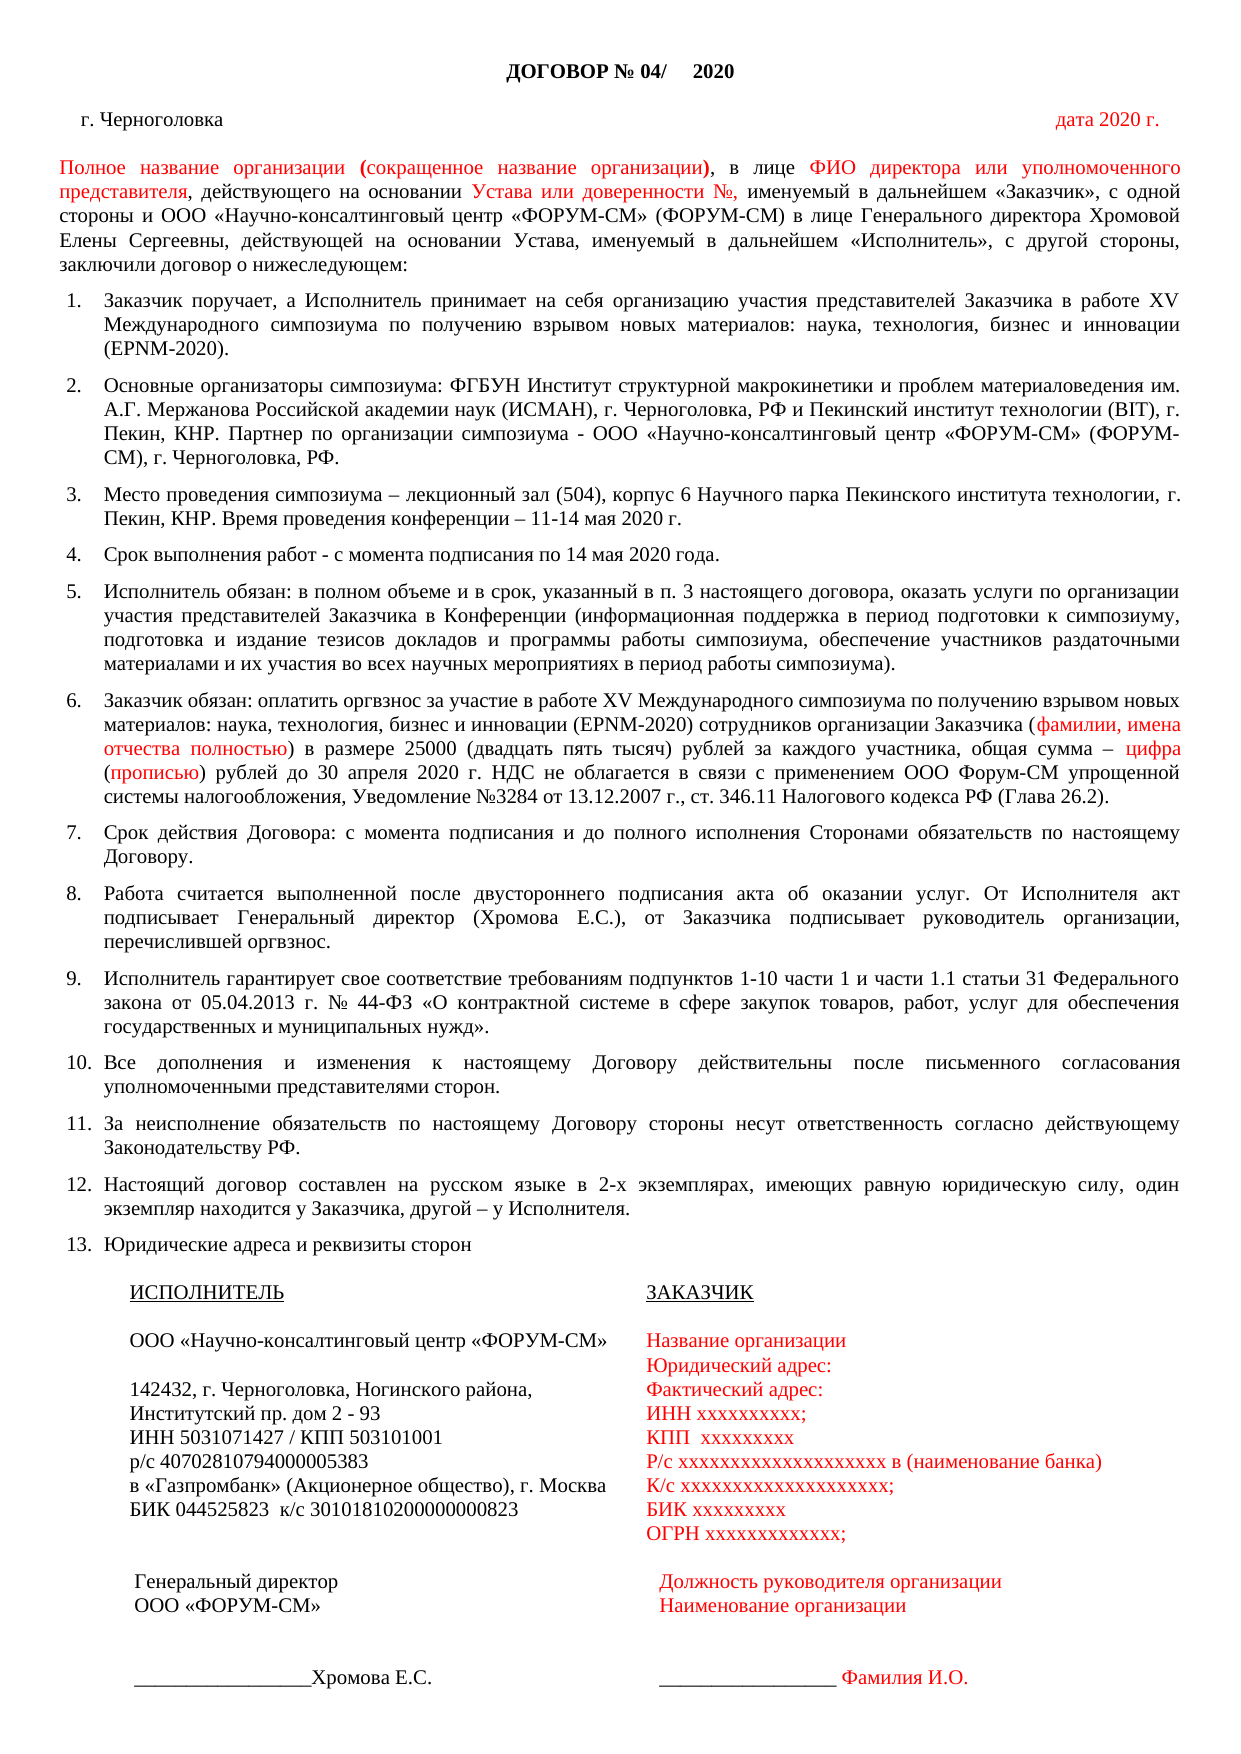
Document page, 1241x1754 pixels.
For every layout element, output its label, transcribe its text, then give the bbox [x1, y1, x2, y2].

table_header ЗАКАЗЧИК Название организации Юридический адрес: Фактический адрес: ИНН хххххххххх; КПП ххххххххх Р/с хххххххххххххххххххх в (наименование банка) К/с хххххххххххххххххххх; БИК ххххххххх ОГРН ххххххххххххх; [635, 1280, 1122, 1545]
list Срок выполнения работ - с момента подписания по 14 мая 2020 года. [66, 542, 1181, 566]
list Работа считается выполненной после двустороннего подписания акта об оказании услуг. От Исполнителя акт подписывает Генеральный директор (Хромова Е.С.), от Заказчика подписывает руководитель организации, перечислившей оргвзнос. [66, 881, 1181, 953]
text Генеральный директор Должность руководителя организации [59, 1569, 1181, 1593]
list Заказчик поручает, а Исполнитель принимает на себя организацию участия представителей Заказчика в работе XV Международного симпозиума по получению взрывом новых материалов: наука, технология, бизнес и инновации (EPNM-2020). [66, 288, 1181, 360]
list За неисполнение обязательств по настоящему Договору стороны несут ответственность согласно действующему Законодательству РФ. [66, 1111, 1181, 1159]
list Юридические адреса и реквизиты сторон [66, 1232, 1181, 1256]
list Место проведения симпозиума – лекционный зал (504), корпус 6 Научного парка Пекинского института технологии, г. Пекин, КНР. Время проведения конференции – 11-14 мая 2020 г. [66, 482, 1181, 530]
list Основные организаторы симпозиума: ФГБУН Институт структурной макрокинетики и проблем материаловедения им. А.Г. Мержанова Российской академии наук (ИСМАН), г. Черноголовка, РФ и Пекинский институт технологии (BIT), г. Пекин, КНР. Партнер по организации симпозиума - ООО «Научно-консалтинговый центр «ФОРУМ-СМ» (ФОРУМ-СМ), г. Черноголовка, РФ. [66, 373, 1181, 469]
list Настоящий договор составлен на русском языке в 2-х экземплярах, имеющих равную юридическую силу, один экземпляр находится у Заказчика, другой – у Исполнителя. [66, 1172, 1181, 1220]
list Исполнитель гарантирует свое соответствие требованиям подпунктов 1-10 части 1 и части 1.1 статьи 31 Федерального закона от 05.04.2013 г. № 44-ФЗ «О контрактной системе в сфере закупок товаров, работ, услуг для обеспечения государственных и муниципальных нужд». [66, 966, 1181, 1038]
text _________________Хромова Е.С. _________________ Фамилия И.О. [59, 1665, 1181, 1689]
list Все дополнения и изменения к настоящему Договору действительны после письменного согласования уполномоченными представителями сторон. [66, 1050, 1181, 1098]
text г. Черноголовка дата 2020 г. [59, 107, 1181, 131]
text ООО «ФОРУМ-СМ» Наименование организации [59, 1593, 1181, 1617]
list Заказчик обязан: оплатить оргвзнос за участие в работе XV Международного симпозиума по получению взрывом новых материалов: наука, технология, бизнес и инновации (EPNM-2020) сотрудников организации Заказчика (фамилии, имена отчества полностью) в размере 25000 (двадцать пять тысяч) рублей за каждого участника, общая сумма – цифра (прописью) рублей до 30 апреля 2020 г. НДС не облагается в связи с применением ООО Форум-СМ упрощенной системы налогообложения, Уведомление №3284 от 13.12.2007 г., ст. 346.11 Налогового кодекса РФ (Глава 26.2). [66, 687, 1181, 808]
text ДОГОВОР № 04/ 2020 [59, 59, 1181, 83]
text Полное название организации (сокращенное название организации), в лице ФИО директора или уполномоченного представителя, действующего на основании Устава или доверенности №, именуемый в дальнейшем «Заказчик», с одной стороны и ООО «Научно-консалтинговый центр «ФОРУМ-СМ» (ФОРУМ-СМ) в лице Генерального директора Хромовой Елены Сергеевны, действующей на основании Устава, именуемый в дальнейшем «Исполнитель», с другой стороны, заключили договор о нижеследующем: [59, 155, 1181, 276]
list Срок действия Договора: с момента подписания и до полного исполнения Сторонами обязательств по настоящему Договору. [66, 820, 1181, 868]
list Исполнитель обязан: в полном объеме и в срок, указанный в п. 3 настоящего договора, оказать услуги по организации участия представителей Заказчика в Конференции (информационная поддержка в период подготовки к симпозиуму, подготовка и издание тезисов докладов и программы работы симпозиума, обеспечение участников раздаточными материалами и их участия во всех научных мероприятиях в период работы симпозиума). [66, 579, 1181, 675]
table_header ИСПОЛНИТЕЛЬ ООО «Научно-консалтинговый центр «ФОРУМ-СМ» 142432, г. Черноголовка, Ногинского района, Институтский пр. дом 2 - 93 ИНН 5031071427 / КПП 503101001 р/с 40702810794000005383 в «Газпромбанк» (Акционерное общество), г. Москва БИК 044525823 к/с 30101810200000000823 [118, 1280, 635, 1545]
